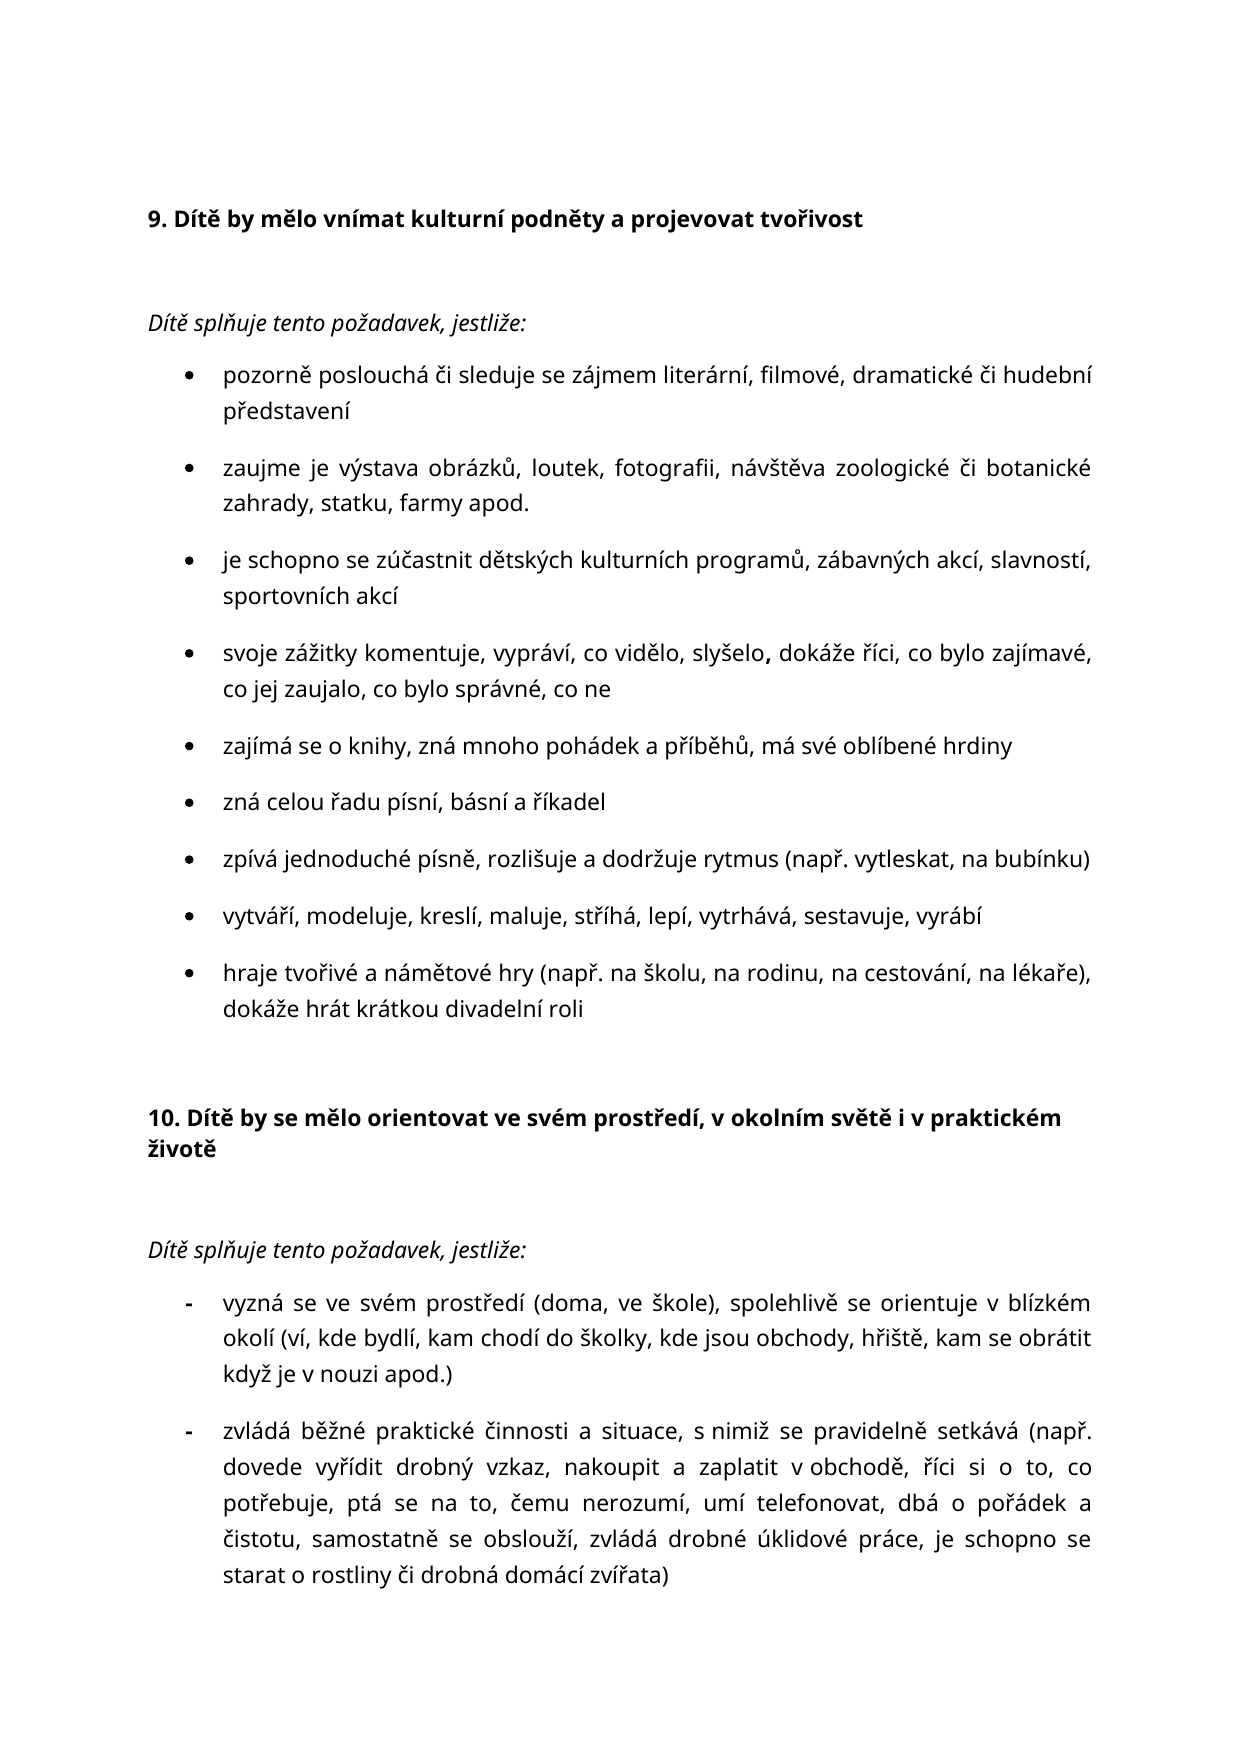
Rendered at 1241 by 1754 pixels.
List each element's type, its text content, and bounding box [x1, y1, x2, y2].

list vytváří, modeluje, kreslí, maluje, stříhá, lepí, vytrhává, sestavuje, vyrábí [185, 900, 1093, 931]
list zajímá se o knihy, zná mnoho pohádek a příběhů, má své oblíbené hrdiny [185, 729, 1093, 761]
list je schopno se zúčastnit dětských kulturních programů, zábavných akcí, slavností, sportovních akcí [185, 544, 1093, 611]
list zaujme je výstava obrázků, loutek, fotografii, návštěva zoologické či botanické zahrady, statku, farmy apod. [185, 451, 1093, 519]
list zvládá běžné praktické činnosti a situace, s nimiž se pravidelně setkává (např. dovede vyřídit drobný vzkaz, nakoupit a zaplatit v obchodě, říci si o to, co potřebuje, ptá se na to, čemu nerozumí, umí telefonovat, dbá o pořádek a čistotu, samostatně se obslouží, zvládá drobné úklidové práce, je schopno se starat o rostliny či drobná domácí zvířata) [185, 1415, 1093, 1590]
list zná celou řadu písní, básní a říkadel [185, 786, 1093, 818]
list pozorně poslouchá či sleduje se zájmem literární, filmové, dramatické či hudební představení [185, 359, 1093, 426]
text Dítě splňuje tento požadavek, jestliže: [148, 307, 1093, 338]
list vyzná se ve svém prostředí (doma, ve škole), spolehlivě se orientuje v blízkém okolí (ví, kde bydlí, kam chodí do školky, kde jsou obchody, hřiště, kam se obrátit když je v nouzi apod.) [185, 1286, 1093, 1389]
text Dítě splňuje tento požadavek, jestliže: [148, 1234, 1093, 1266]
text 10. Dítě by se mělo orientovat ve svém prostředí, v okolním světě i v praktickém životě [148, 1101, 1093, 1164]
list hraje tvořivé a námětové hry (např. na školu, na rodinu, na cestování, na lékaře), dokáže hrát krátkou divadelní roli [185, 957, 1093, 1024]
list zpívá jednoduché písně, rozlišuje a dodržuje rytmus (např. vytleskat, na bubínku) [185, 843, 1093, 874]
list svoje zážitky komentuje, vypráví, co vidělo, slyšelo, dokáže říci, co bylo zajímavé, co jej zaujalo, co bylo správné, co ne [185, 637, 1093, 704]
text 9. Dítě by mělo vnímat kulturní podněty a projevovat tvořivost [148, 202, 1093, 234]
